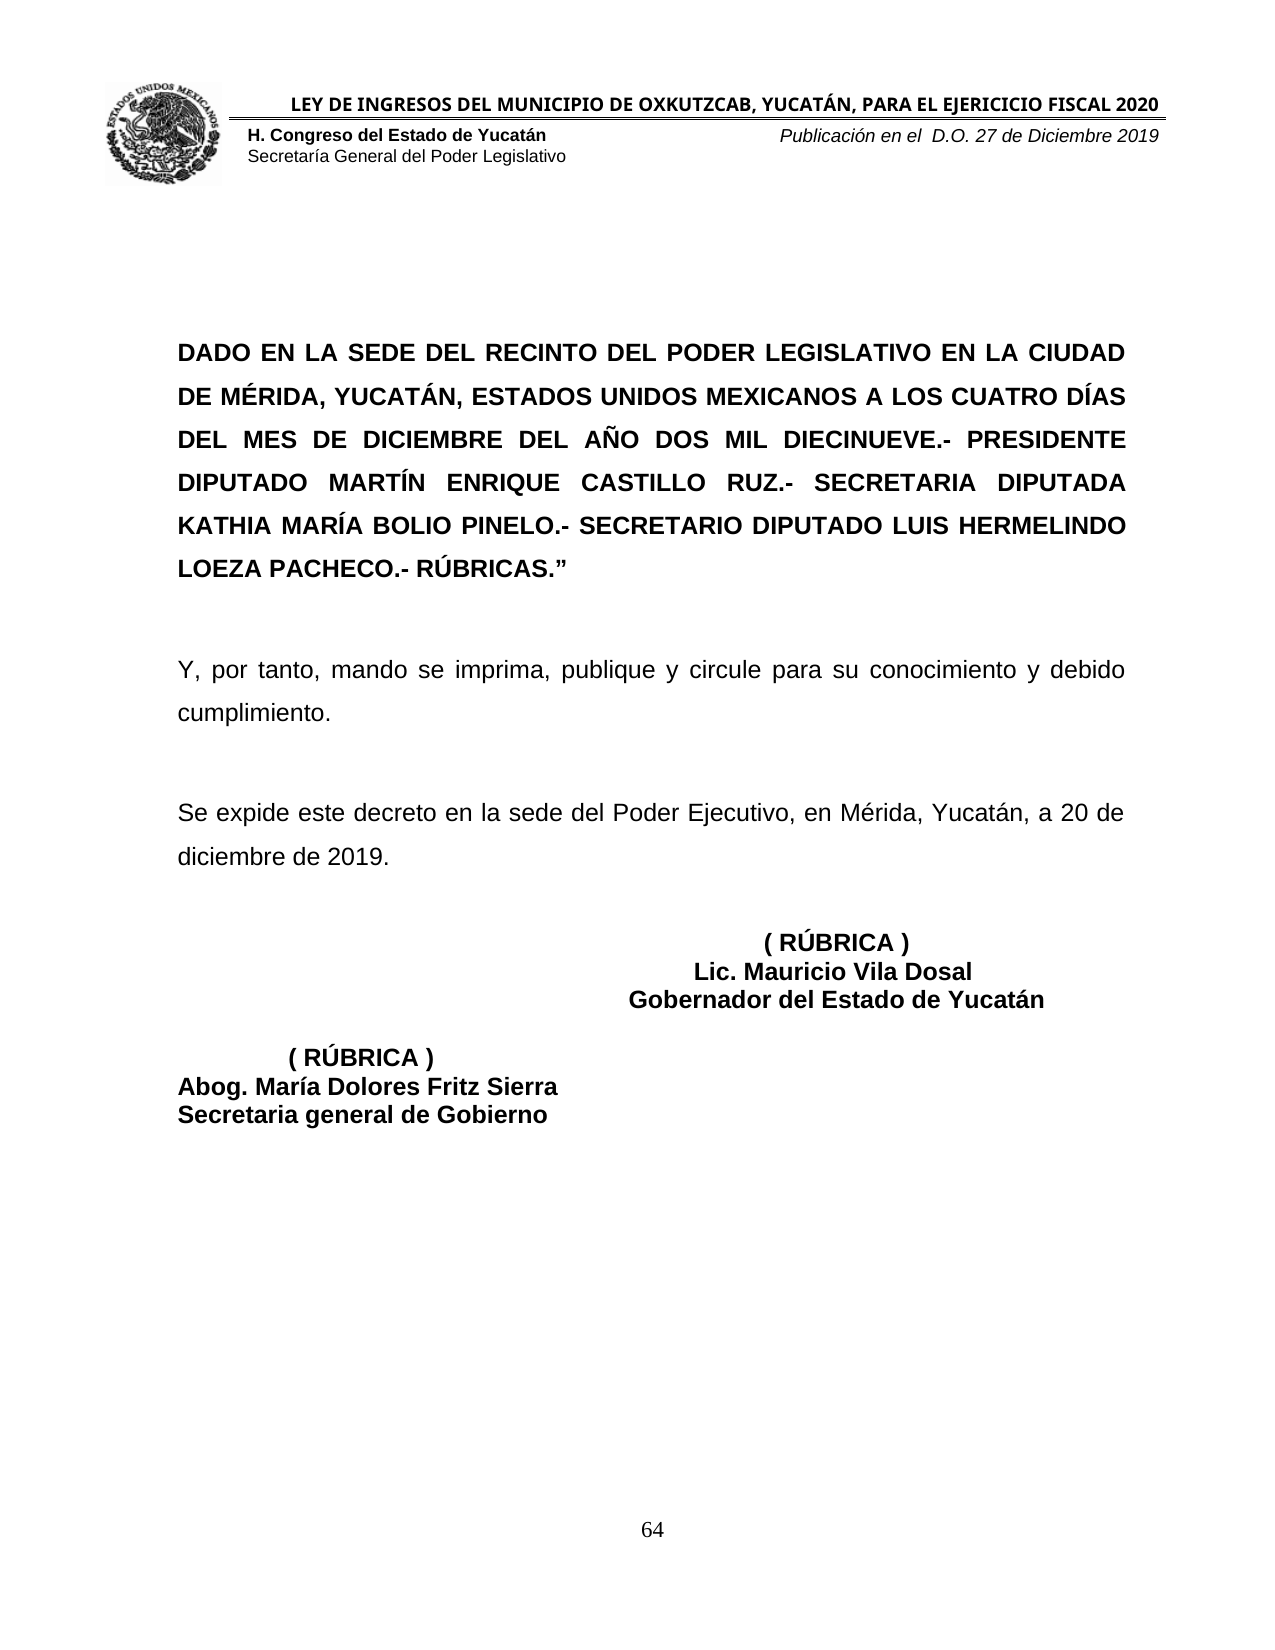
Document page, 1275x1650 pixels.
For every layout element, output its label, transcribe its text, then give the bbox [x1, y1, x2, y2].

text Abog. María Dolores Fritz Sierra [177, 1072, 1127, 1100]
text Gobernador del Estado de Yucatán [472, 985, 1127, 1014]
text ( RÚBRICA ) [472, 928, 1127, 957]
text Secretaria general de Gobierno [177, 1100, 1127, 1129]
text DADO EN LA SEDE DEL RECINTO DEL PODER LEGISLATIVO EN LA CIUDAD DE MÉRIDA, YUCATÁN, ESTADOS UNIDOS MEXICANOS A LOS CUATRO DÍAS DEL MES DE DICIEMBRE DEL AÑO DOS MIL DIECINUEVE.- PRESIDENTE DIPUTADO MARTÍN ENRIQUE CASTILLO RUZ.- SECRETARIA DIPUTADA KATHIA MARÍA BOLIO PINELO.- SECRETARIO DIPUTADO LUIS HERMELINDO LOEZA PACHECO.- RÚBRICAS.” [177, 338, 1127, 583]
text ( RÚBRICA ) [177, 1043, 1127, 1072]
text Y, por tanto, mando se imprima, publique y circule para su conocimiento y debido cumplimiento. [177, 655, 1127, 727]
text Lic. Mauricio Vila Dosal [620, 957, 1127, 985]
text Se expide este decreto en la sede del Poder Ejecutivo, en Mérida, Yucatán, a 20 de diciembre de 2019. [177, 798, 1127, 870]
